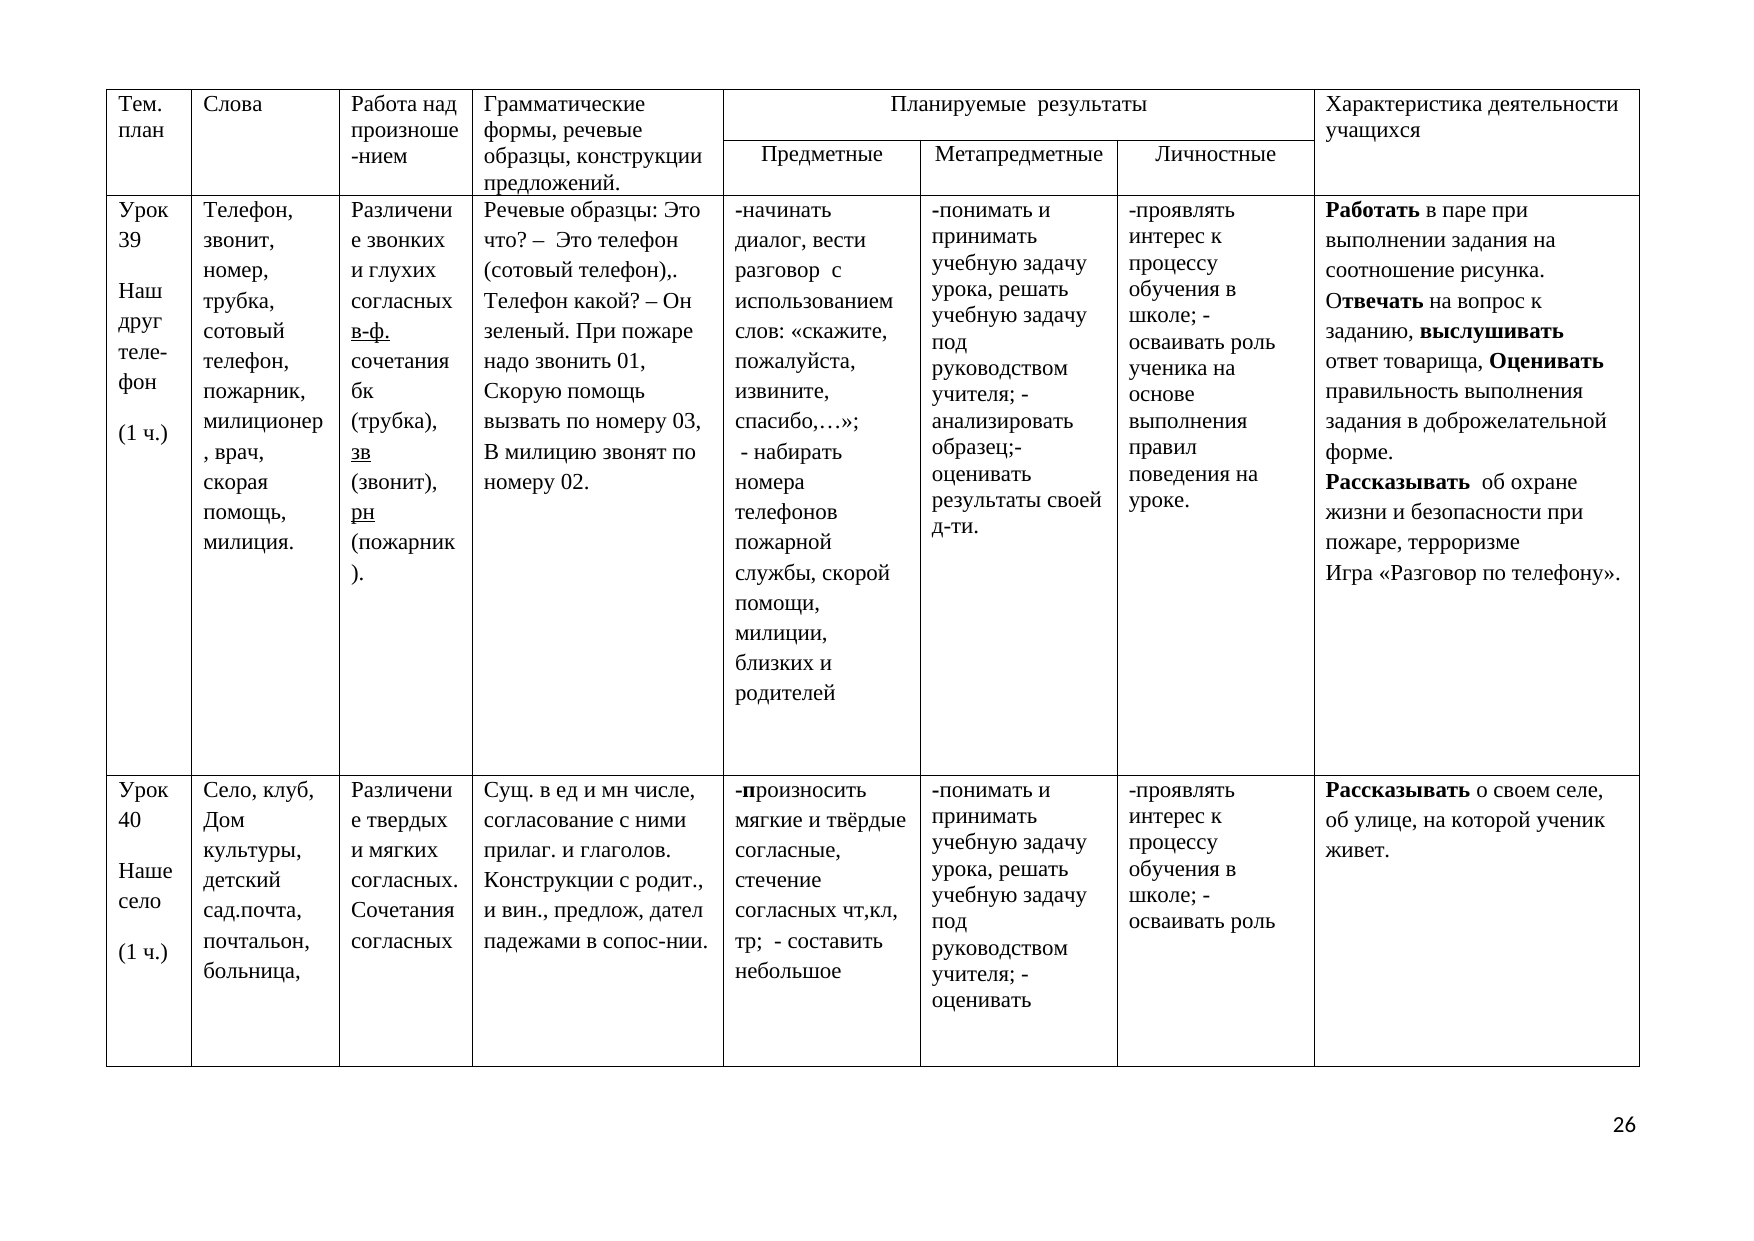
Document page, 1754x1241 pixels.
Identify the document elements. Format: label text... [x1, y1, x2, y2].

table_cell Рассказывать о своем селе, об улице, на которой ученик живет. [1315, 776, 1639, 1066]
table_cell Телефон, звонит, номер, трубка, сотовый телефон, пожарник, милиционер, врач, скорая помощь, милиция. [192, 196, 339, 775]
table_cell -проявлять интерес к процессу обучения в школе; - осваивать роль [1118, 776, 1314, 1066]
table_header Планируемые результаты [724, 90, 1314, 139]
table_cell -понимать и принимать учебную задачу урока, решать учебную задачу под руководством учителя; - оценивать [921, 776, 1117, 1066]
table_cell Метапредметные [921, 141, 1117, 195]
table_header Слова [192, 90, 339, 195]
table_cell Село, клуб, Дом культуры, детский сад.почта, почтальон, больница, [192, 776, 339, 1066]
table_cell Речевые образцы: Это что? – Это телефон (сотовый телефон),. Телефон какой? – Он зеленый. При пожаре надо звонить 01, Скорую помощь вызвать по номеру 03, В милицию звонят по номеру 02. [473, 196, 723, 775]
table_cell Различение твердых и мягких согласных. Сочетания согласных [340, 776, 472, 1066]
table_cell -понимать и принимать учебную задачу урока, решать учебную задачу под руководством учителя; - анализировать образец;- оценивать результаты своей д-ти. [921, 196, 1117, 775]
table_header Работа над произноше-нием [340, 90, 472, 195]
table_cell Урок 40 Наше село (1 ч.) [107, 776, 191, 1066]
table_cell -проявлять интерес к процессу обучения в школе; -осваивать роль ученика на основе выполнения правил поведения на уроке. [1118, 196, 1314, 775]
table_cell Различение звонких и глухих согласных в-ф. сочетания бк (трубка), зв (звонит), рн (пожарник). [340, 196, 472, 775]
table_cell Урок 39 Наш друг теле-фон (1 ч.) [107, 196, 191, 775]
table_cell Сущ. в ед и мн числе, согласование с ними прилаг. и глаголов. Конструкции с родит., и вин., предлож, дател падежами в сопос-нии. [473, 776, 723, 1066]
table_header Тем. план [107, 90, 191, 195]
table_cell Предметные [724, 141, 920, 195]
table_header Характеристика деятельности учащихся [1315, 90, 1639, 195]
table_cell Личностные [1118, 141, 1314, 195]
table_header Грамматические формы, речевые образцы, конструкции предложений. [473, 90, 723, 195]
table_cell -произносить мягкие и твёрдые согласные, стечение согласных чт,кл, тр; - составить небольшое [724, 776, 920, 1066]
table_cell -начинать диалог, вести разговор с использованием слов: «скажите, пожалуйста, извините, спасибо,…»; - набирать номера телефонов пожарной службы, скорой помощи, милиции, близких и родителей [724, 196, 920, 775]
table_cell Работать в паре при выполнении задания на соотношение рисунка. Отвечать на вопрос к заданию, выслушивать ответ товарища, Оценивать правильность выполнения задания в доброжелательной форме. Рассказывать об охране жизни и безопасности при пожаре, терроризме Игра «Разговор по телефону». [1315, 196, 1639, 775]
